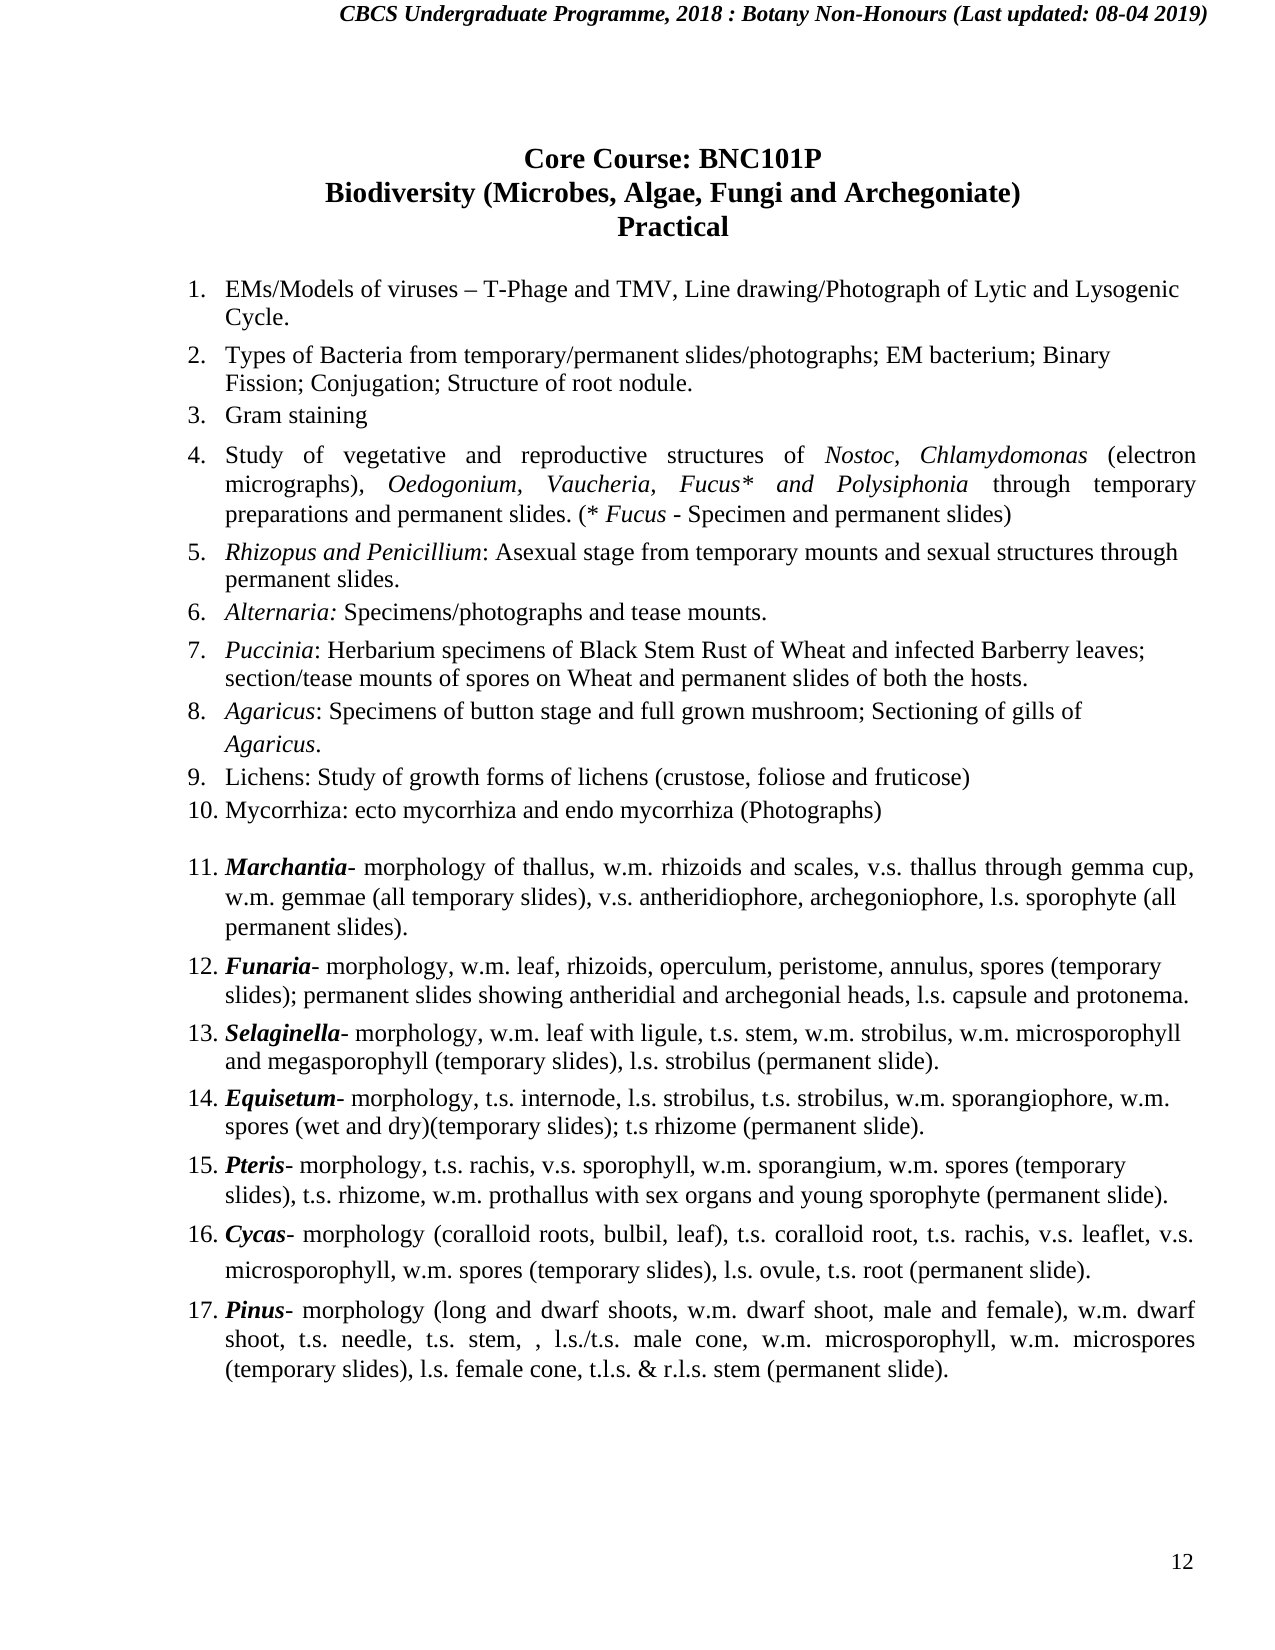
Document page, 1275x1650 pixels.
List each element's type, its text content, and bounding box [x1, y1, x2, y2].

text microsporophyll, w.m. spores (temporary slides), l.s. ovule, t.s. root (permanent slide). [225, 1256, 1208, 1284]
list Pteris- morphology, t.s. rachis, v.s. sporophyll, w.m. sporangium, w.m. spores (temporary slides), t.s. rhizome, w.m. prothallus with sex organs and young sporophyte (permanent slide). [187, 1150, 1196, 1209]
text Core Course: BNC101P [363, 142, 983, 175]
list Puccinia: Herbarium specimens of Black Stem Rust of Wheat and infected Barberry leaves; section/tease mounts of spores on Wheat and permanent slides of both the hosts. [187, 637, 1196, 692]
list Agaricus: Specimens of button stage and full grown mushroom; Sectioning of gills of [187, 696, 1208, 725]
text w.m. gemmae (all temporary slides), v.s. antheridiophore, archegoniophore, l.s. sporophyte (all permanent slides). [225, 882, 1208, 941]
list Funaria- morphology, w.m. leaf, rhizoids, operculum, peristome, annulus, spores (temporary slides); permanent slides showing antheridial and archegonial heads, l.s. capsule and protonema. [187, 951, 1196, 1009]
text Biodiversity (Microbes, Algae, Fungi and Archegoniate) Practical [323, 175, 1023, 242]
list Selaginella- morphology, w.m. leaf with ligule, t.s. stem, w.m. strobilus, w.m. microsporophyll and megasporophyll (temporary slides), l.s. strobilus (permanent slide). [187, 1019, 1196, 1074]
list Cycas- morphology (coralloid roots, bulbil, leaf), t.s. coralloid root, t.s. rachis, v.s. leaflet, v.s. [187, 1219, 1208, 1248]
list Pinus- morphology (long and dwarf shoots, w.m. dwarf shoot, male and female), w.m. dwarf shoot, t.s. needle, t.s. stem, , l.s./t.s. male cone, w.m. microsporophyll, w.m. microspores (temporary slides), l.s. female cone, t.l.s. & r.l.s. stem (permanent slide). [187, 1295, 1196, 1383]
list EMs/Models of viruses – T-Phage and TMV, Line drawing/Photograph of Lytic and Lysogenic Cycle. [187, 276, 1196, 331]
list Equisetum- morphology, t.s. internode, l.s. strobilus, t.s. strobilus, w.m. sporangiophore, w.m. spores (wet and dry)(temporary slides); t.s rhizome (permanent slide). [187, 1085, 1196, 1140]
list Lichens: Study of growth forms of lichens (crustose, foliose and fruticose) [187, 762, 1208, 791]
list Gram staining [187, 401, 1208, 429]
list Types of Bacteria from temporary/permanent slides/photographs; EM bacterium; Binary Fission; Conjugation; Structure of root nodule. [187, 341, 1196, 396]
text Agaricus. [225, 729, 1208, 758]
list Mycorrhiza: ecto mycorrhiza and endo mycorrhiza (Photographs) [187, 795, 1208, 824]
list Alternaria: Specimens/photographs and tease mounts. [187, 597, 1208, 626]
list Rhizopus and Penicillium: Asexual stage from temporary mounts and sexual structures through permanent slides. [187, 538, 1196, 593]
list Study of vegetative and reproductive structures of Nostoc, Chlamydomonas (electron micrographs), Oedogonium, Vaucheria, Fucus* and Polysiphonia through temporary preparations and permanent slides. (* Fucus - Specimen and permanent slides) [187, 440, 1196, 528]
list Marchantia- morphology of thallus, w.m. rhizoids and scales, v.s. thallus through gemma cup, [187, 852, 1208, 881]
